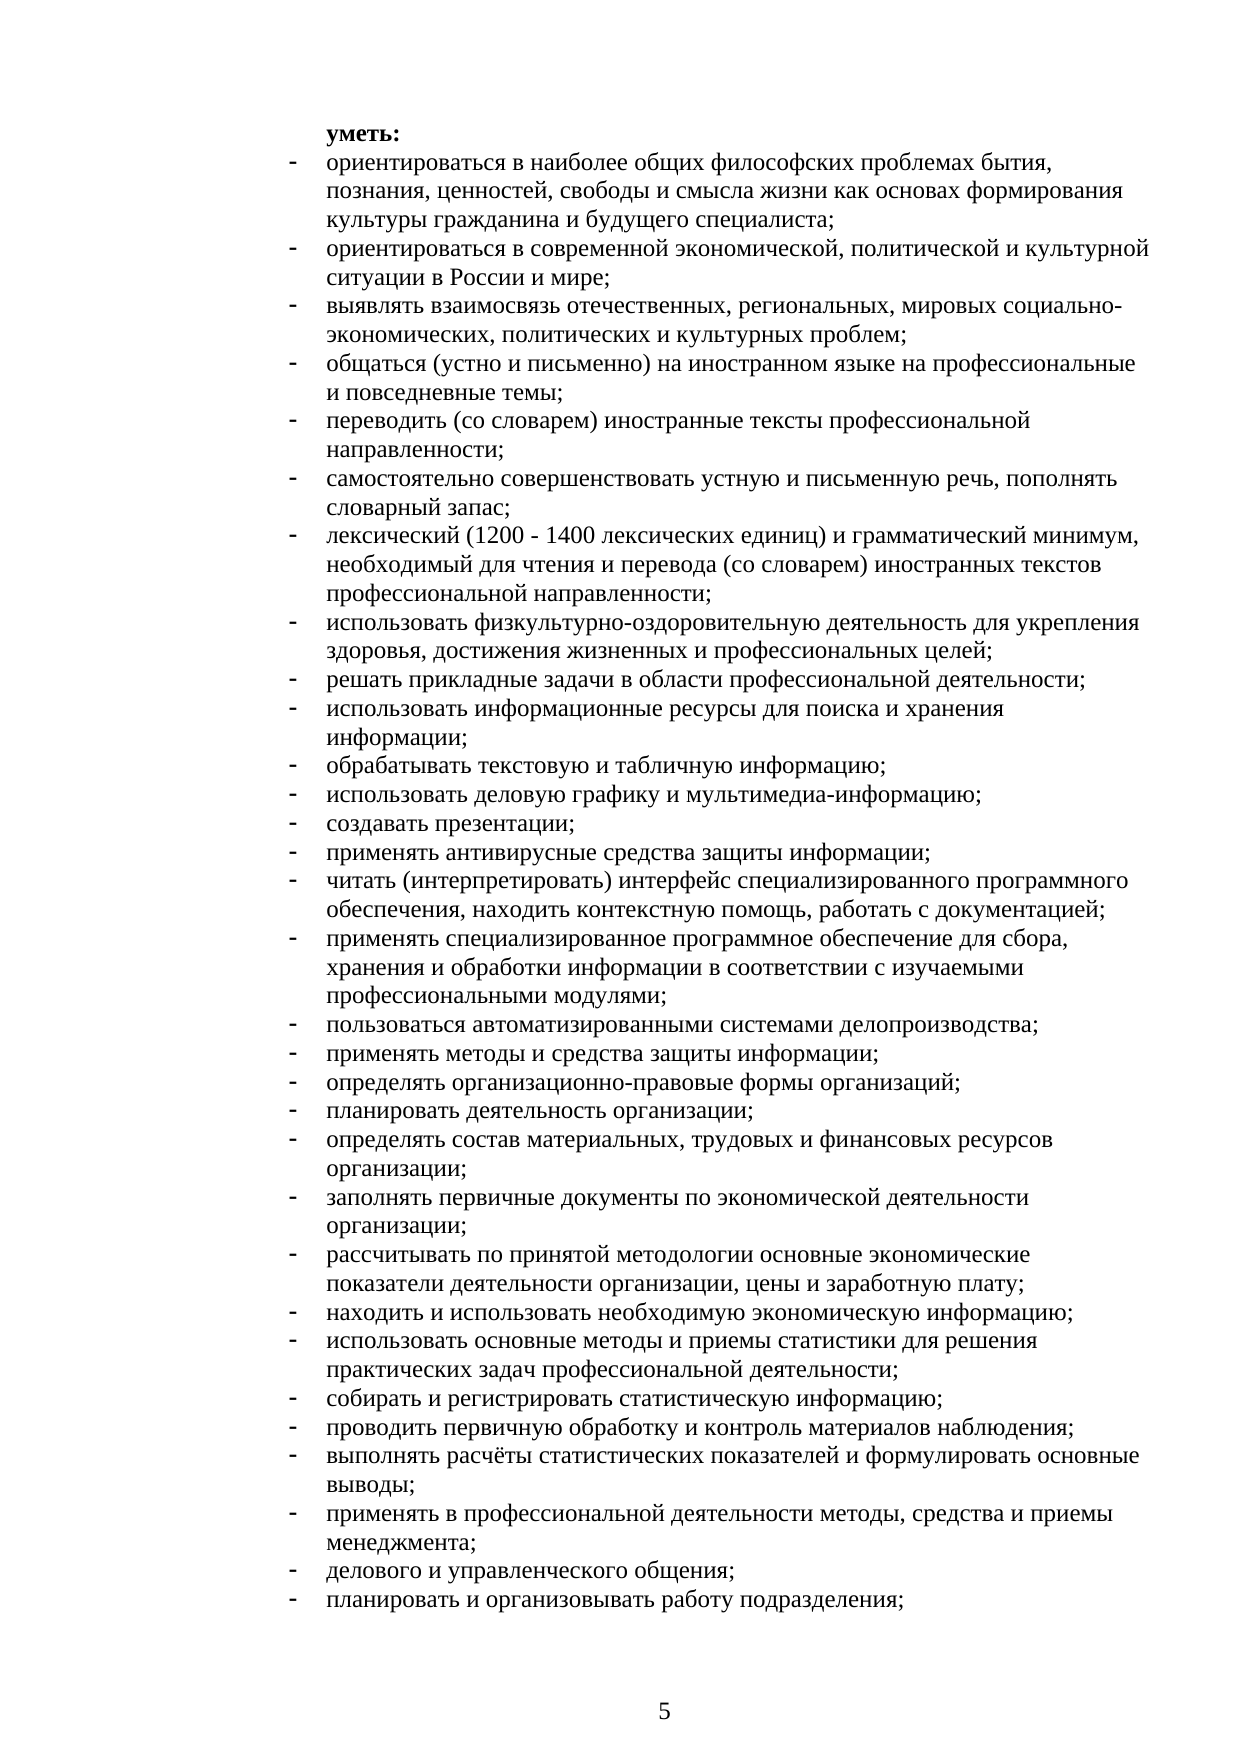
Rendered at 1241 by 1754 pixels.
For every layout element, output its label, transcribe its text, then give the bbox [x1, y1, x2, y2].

list использовать физкультурно-оздоровительную деятельность для укрепления здоровья, достижения жизненных и профессиональных целей; [288, 607, 1152, 664]
list читать (интерпретировать) интерфейс специализированного программного обеспечения, находить контекстную помощь, работать с документацией; [288, 866, 1152, 923]
list переводить (со словарем) иностранные тексты профессиональной направленности; [288, 406, 1152, 463]
list планировать и организовывать работу подразделения; [288, 1584, 1152, 1613]
list использовать информационные ресурсы для поиска и хранения информации; [288, 693, 1152, 751]
list собирать и регистрировать статистическую информацию; [288, 1383, 1152, 1412]
list ориентироваться в современной экономической, политической и культурной ситуации в России и мире; [288, 233, 1152, 291]
list заполнять первичные документы по экономической деятельности организации; [288, 1182, 1152, 1239]
list применять методы и средства защиты информации; [288, 1038, 1152, 1067]
list общаться (устно и письменно) на иностранном языке на профессиональные и повседневные темы; [288, 348, 1152, 406]
list использовать основные методы и приемы статистики для решения практических задач профессиональной деятельности; [288, 1326, 1152, 1383]
list решать прикладные задачи в области профессиональной деятельности; [288, 664, 1152, 693]
list определять состав материальных, трудовых и финансовых ресурсов организации; [288, 1124, 1152, 1182]
list самостоятельно совершенствовать устную и письменную речь, пополнять словарный запас; [288, 463, 1152, 521]
list лексический (1200 - 1400 лексических единиц) и грамматический минимум, необходимый для чтения и перевода (со словарем) иностранных текстов профессиональной направленности; [288, 521, 1152, 607]
list ориентироваться в наиболее общих философских проблемах бытия, познания, ценностей, свободы и смысла жизни как основах формирования культуры гражданина и будущего специалиста; [288, 147, 1152, 233]
list обрабатывать текстовую и табличную информацию; [288, 751, 1152, 779]
list использовать деловую графику и мультимедиа-информацию; [288, 779, 1152, 808]
list создавать презентации; [288, 808, 1152, 837]
list применять специализированное программное обеспечение для сбора, хранения и обработки информации в соответствии с изучаемыми профессиональными модулями; [288, 923, 1152, 1009]
list делового и управленческого общения; [288, 1556, 1152, 1584]
list применять антивирусные средства защиты информации; [288, 837, 1152, 866]
list проводить первичную обработку и контроль материалов наблюдения; [288, 1412, 1152, 1441]
list уметь: [326, 118, 1152, 147]
list планировать деятельность организации; [288, 1096, 1152, 1124]
list находить и использовать необходимую экономическую информацию; [288, 1297, 1152, 1326]
list применять в профессиональной деятельности методы, средства и приемы менеджмента; [288, 1498, 1152, 1556]
list выявлять взаимосвязь отечественных, региональных, мировых социально-экономических, политических и культурных проблем; [288, 291, 1152, 348]
list пользоваться автоматизированными системами делопроизводства; [288, 1009, 1152, 1038]
list выполнять расчёты статистических показателей и формулировать основные выводы; [288, 1441, 1152, 1498]
list определять организационно-правовые формы организаций; [288, 1067, 1152, 1096]
list рассчитывать по принятой методологии основные экономические показатели деятельности организации, цены и заработную плату; [288, 1239, 1152, 1297]
